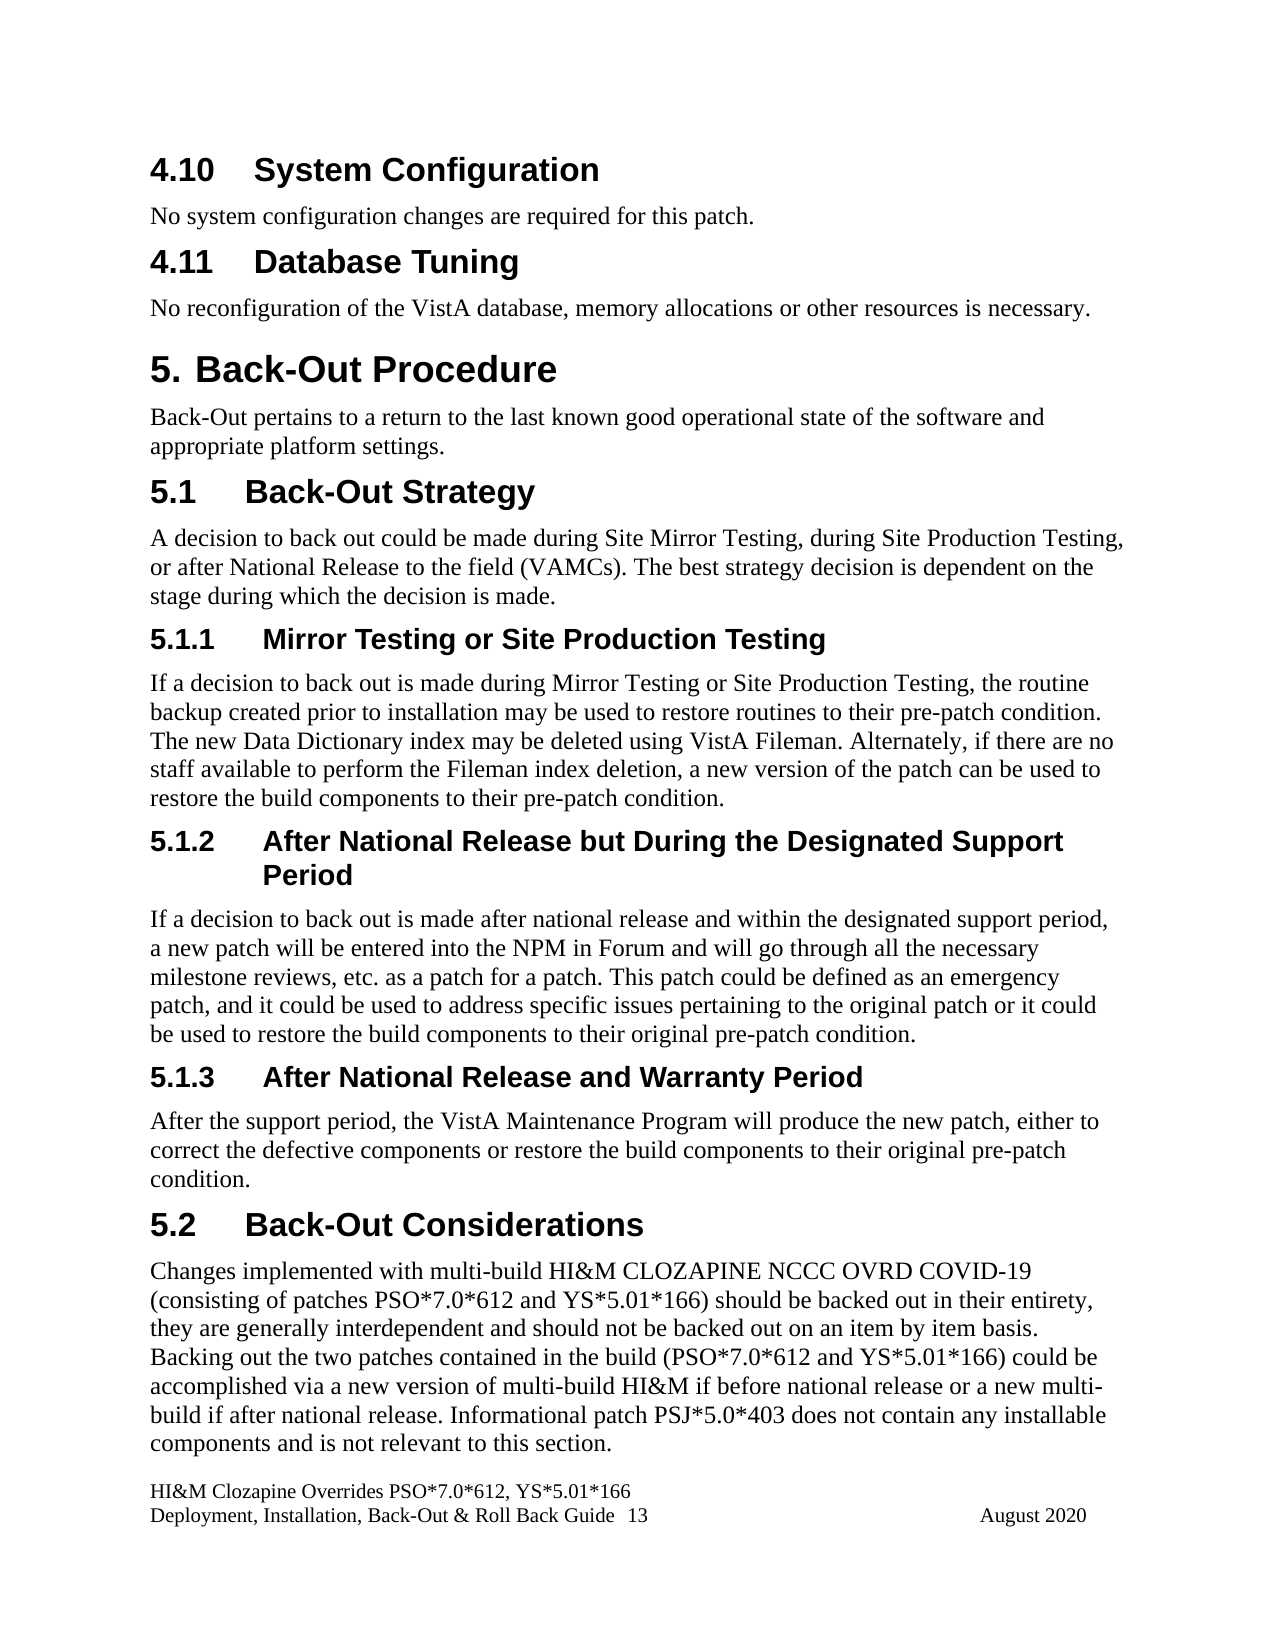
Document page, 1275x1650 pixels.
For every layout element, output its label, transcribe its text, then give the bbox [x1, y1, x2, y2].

subtitle After National Release but During the Designated Support Period [150, 824, 1125, 892]
text A decision to back out could be made during Site Mirror Testing, during Site Production Testing, or after National Release to the field (VAMCs). The best strategy decision is dependent on the stage during which the decision is made. [150, 523, 1125, 610]
subtitle Database Tuning [150, 242, 1125, 281]
text No reconfiguration of the VistA database, memory allocations or other resources is necessary. [150, 293, 1125, 322]
subtitle After National Release and Warranty Period [150, 1060, 1125, 1094]
subtitle Mirror Testing or Site Production Testing [150, 622, 1125, 656]
subtitle Back-Out Strategy [150, 472, 1125, 511]
subtitle Back-Out Considerations [150, 1205, 1125, 1243]
text If a decision to back out is made during Mirror Testing or Site Production Testing, the routine backup created prior to installation may be used to restore routines to their pre-patch condition. The new Data Dictionary index may be deleted using VistA Fileman. Alternately, if there are no staff available to perform the Fileman index deletion, a new version of the patch can be used to restore the build components to their pre-patch condition. [150, 668, 1125, 812]
subtitle Back-Out Procedure [150, 347, 1125, 390]
text Back-Out pertains to a return to the last known good operational state of the software and appropriate platform settings. [150, 402, 1125, 460]
text No system configuration changes are required for this patch. [150, 201, 1125, 230]
subtitle System Configuration [150, 150, 1125, 188]
text After the support period, the VistA Maintenance Program will produce the new patch, either to correct the defective components or restore the build components to their original pre-patch condition. [150, 1106, 1125, 1193]
text If a decision to back out is made after national release and within the designated support period, a new patch will be entered into the NPM in Forum and will go through all the necessary milestone reviews, etc. as a patch for a patch. This patch could be defined as an emergency patch, and it could be used to address specific issues pertaining to the original patch or it could be used to restore the build components to their original pre-patch condition. [150, 904, 1125, 1048]
text Changes implemented with multi-build HI&M CLOZAPINE NCCC OVRD COVID-19 (consisting of patches PSO*7.0*612 and YS*5.01*166) should be backed out in their entirety, they are generally interdependent and should not be backed out on an item by item basis. Backing out the two patches contained in the build (PSO*7.0*612 and YS*5.01*166) could be accomplished via a new version of multi-build HI&M if before national release or a new multi-build if after national release. Informational patch PSJ*5.0*403 does not contain any installable components and is not relevant to this section. [150, 1256, 1125, 1457]
